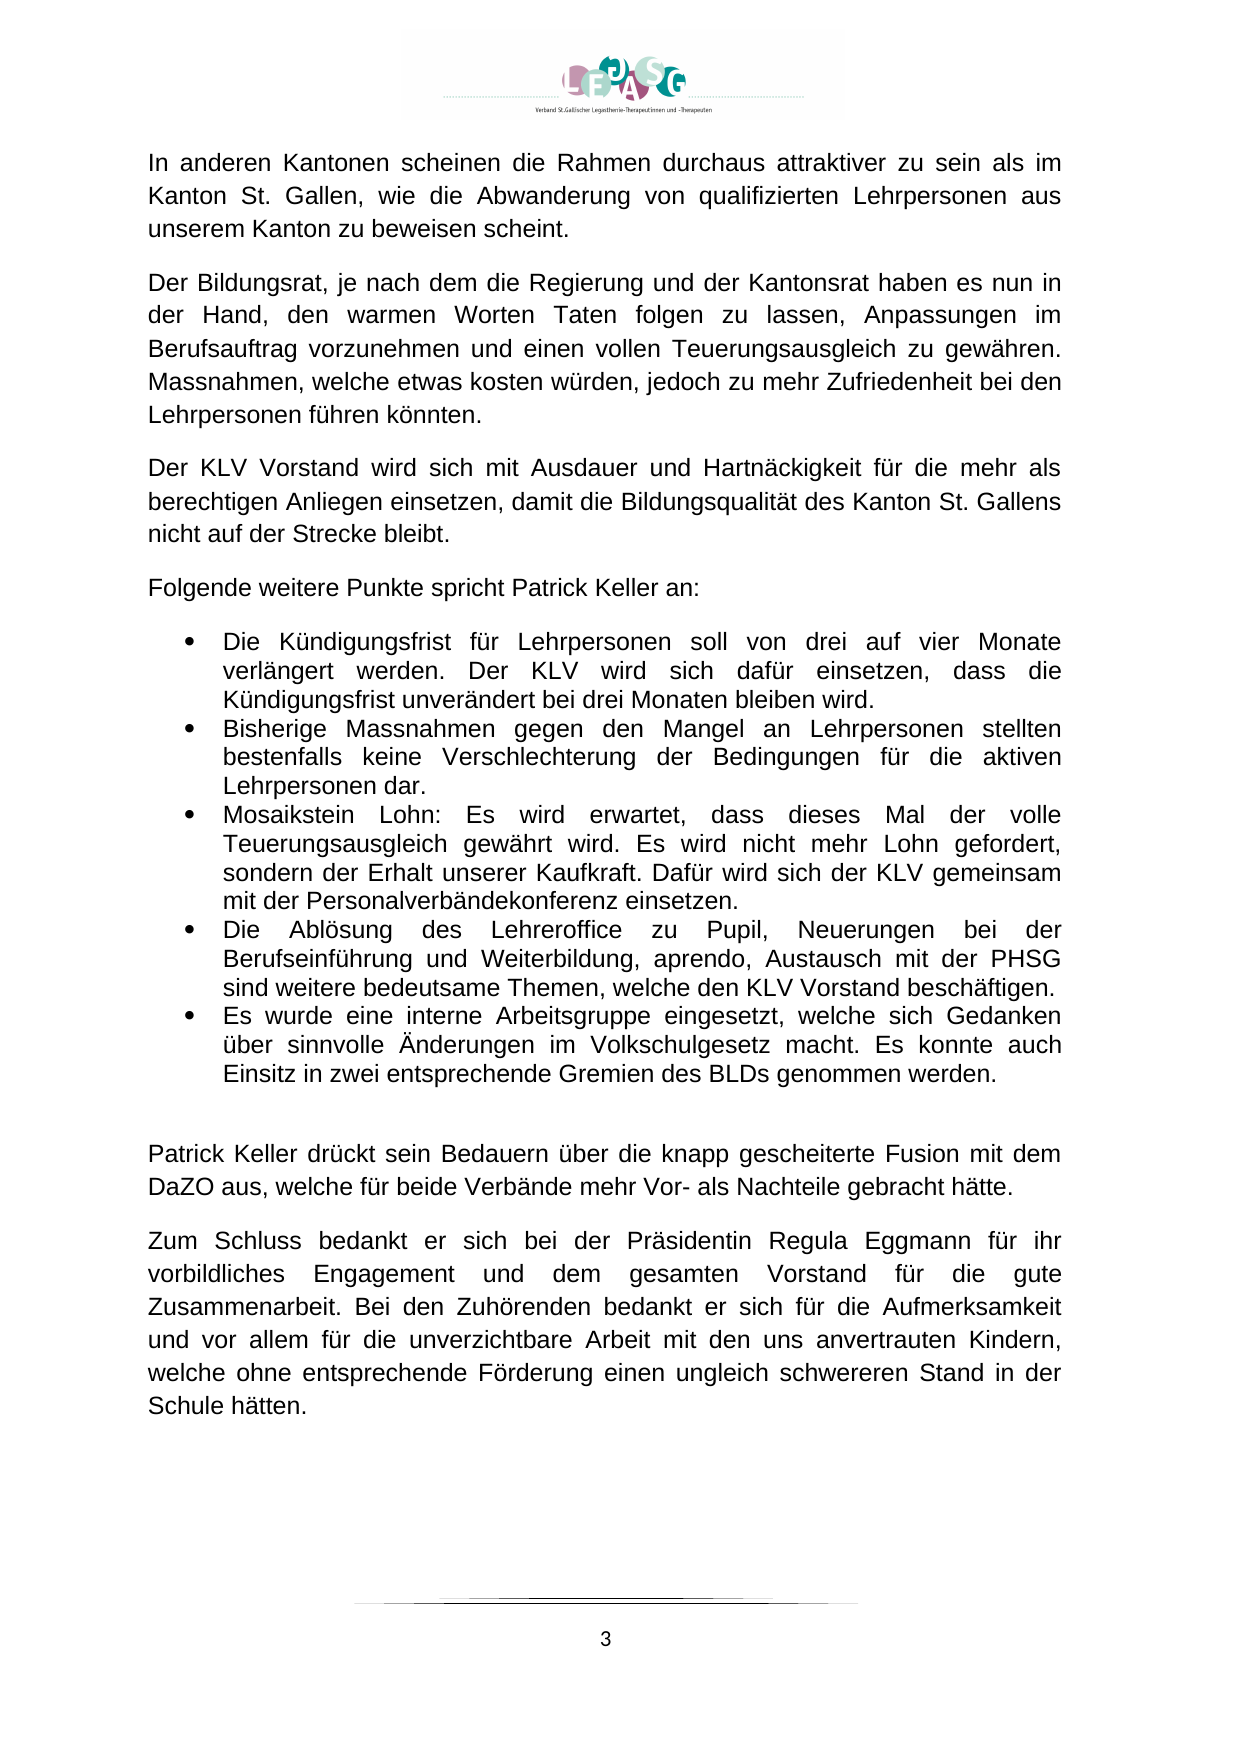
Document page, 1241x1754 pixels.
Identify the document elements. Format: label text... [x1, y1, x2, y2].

list Bisherige Massnahmen gegen den Mangel an Lehrpersonen stellten bestenfalls keine Verschlechterung der Bedingungen für die aktiven Lehrpersonen dar. [185, 713, 1063, 800]
list Es wurde eine interne Arbeitsgruppe eingesetzt, welche sich Gedanken über sinnvolle Änderungen im Volkschulgesetz macht. Es konnte auch Einsitz in zwei entsprechende Gremien des BLDs genommen werden. [185, 1001, 1063, 1088]
list Mosaikstein Lohn: Es wird erwartet, dass dieses Mal der volle Teuerungsausgleich gewährt wird. Es wird nicht mehr Lohn gefordert, sondern der Erhalt unserer Kaufkraft. Dafür wird sich der KLV gemeinsam mit der Personalverbändekonferenz einsetzen. [185, 800, 1063, 915]
list Die Ablösung des Lehreroffice zu Pupil, Neuerungen bei der Berufseinführung und Weiterbildung, aprendo, Austausch mit der PHSG sind weitere bedeutsame Themen, welche den KLV Vorstand beschäftigen. [185, 915, 1063, 1001]
text In anderen Kantonen scheinen die Rahmen durchaus attraktiver zu sein als im Kanton St. Gallen, wie die Abwanderung von qualifizierten Lehrpersonen aus unserem Kanton zu beweisen scheint. [148, 148, 1063, 242]
list Die Kündigungsfrist für Lehrpersonen soll von drei auf vier Monate verlängert werden. Der KLV wird sich dafür einsetzen, dass die Kündigungsfrist unverändert bei drei Monaten bleiben wird. [185, 627, 1063, 713]
text Patrick Keller drückt sein Bedauern über die knapp gescheiterte Fusion mit dem DaZO aus, welche für beide Verbände mehr Vor- als Nachteile gebracht hätte. [148, 1139, 1063, 1201]
text Der Bildungsrat, je nach dem die Regierung und der Kantonsrat haben es nun in der Hand, den warmen Worten Taten folgen zu lassen, Anpassungen im Berufsauftrag vorzunehmen und einen vollen Teuerungsausgleich zu gewähren. Massnahmen, welche etwas kosten würden, jedoch zu mehr Zufriedenheit bei den Lehrpersonen führen könnten. [148, 267, 1063, 428]
text Folgende weitere Punkte spricht Patrick Keller an: [148, 573, 1063, 602]
text Zum Schluss bedankt er sich bei der Präsidentin Regula Eggmann für ihr vorbildliches Engagement und dem gesamten Vorstand für die gute Zusammenarbeit. Bei den Zuhörenden bedankt er sich für die Aufmerksamkeit und vor allem für die unverzichtbare Arbeit mit den uns anvertrauten Kindern, welche ohne entsprechende Förderung einen ungleich schwereren Stand in der Schule hätten. [148, 1226, 1063, 1419]
text Der KLV Vorstand wird sich mit Ausdauer und Hartnäckigkeit für die mehr als berechtigen Anliegen einsetzen, damit die Bildungsqualität des Kanton St. Gallens nicht auf der Strecke bleibt. [148, 453, 1063, 548]
